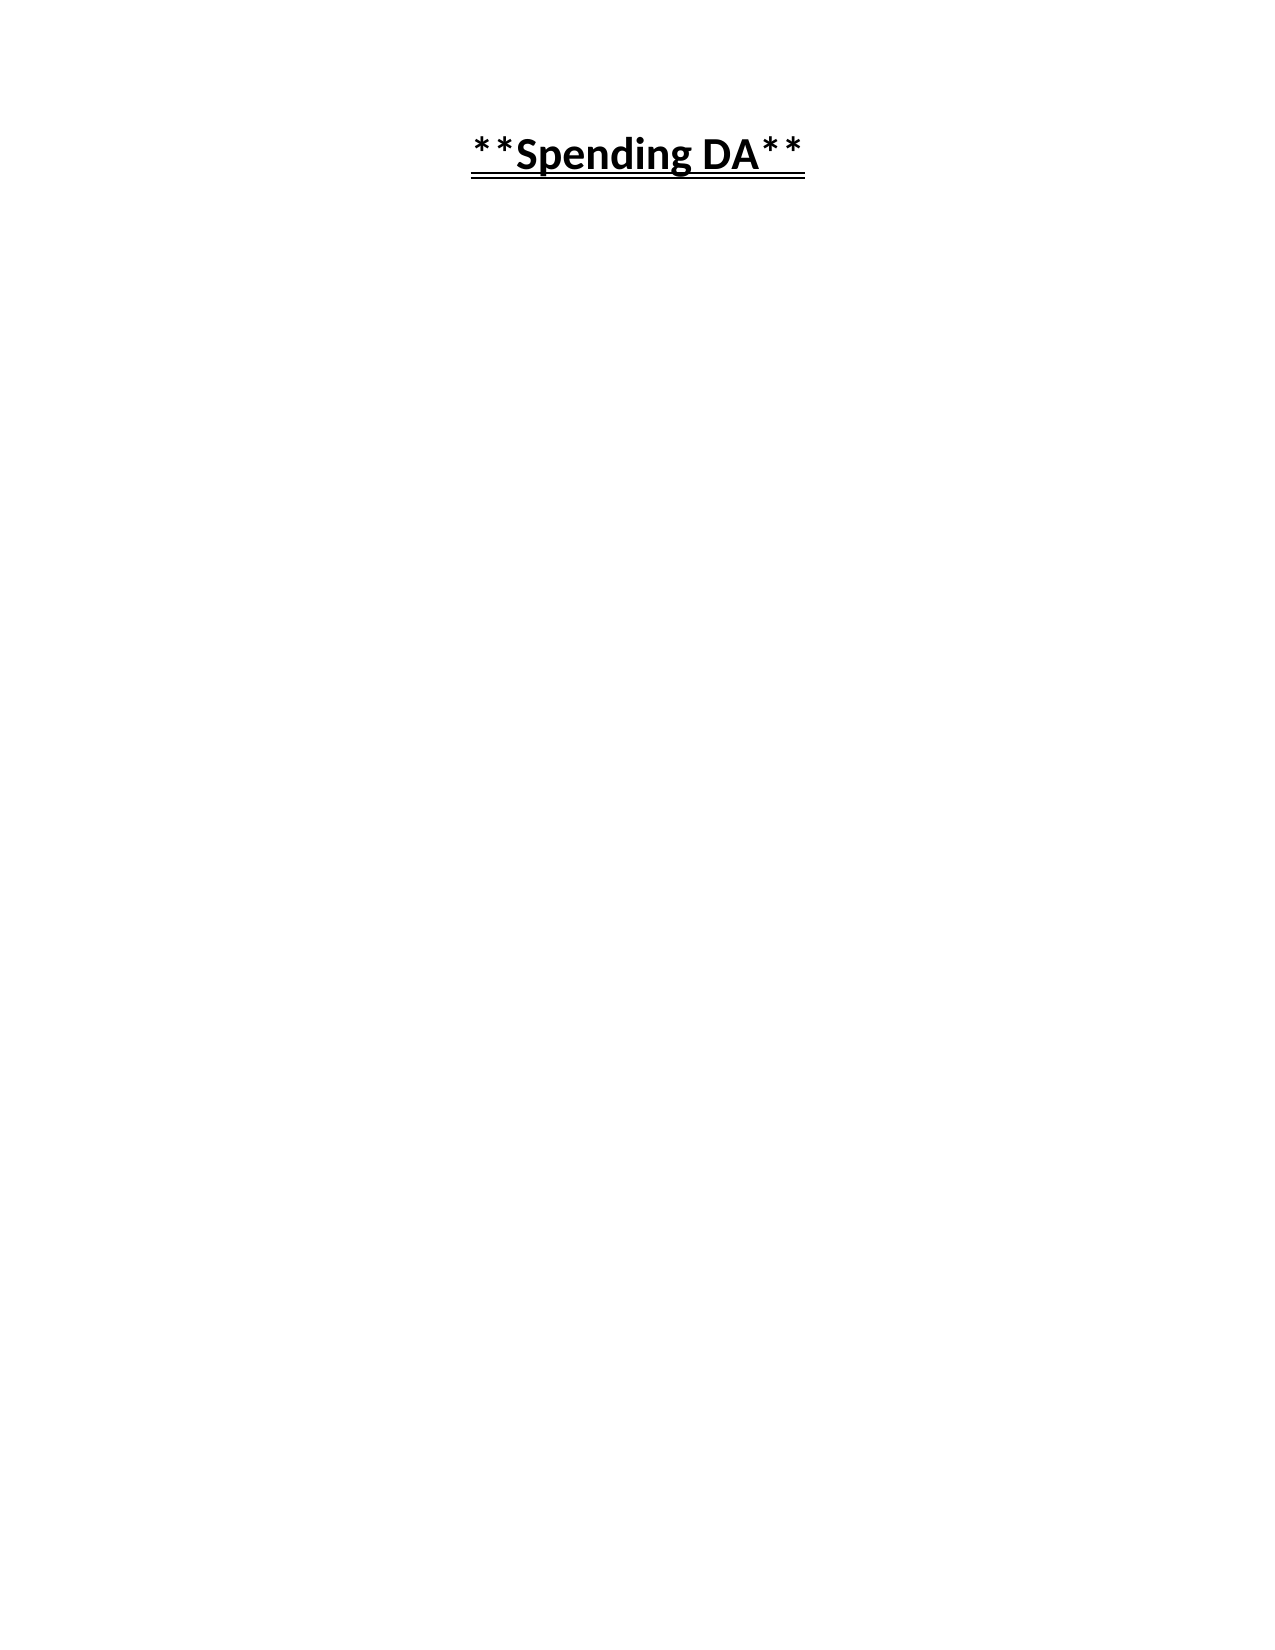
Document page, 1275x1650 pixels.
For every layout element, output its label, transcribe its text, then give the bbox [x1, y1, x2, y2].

subtitle **Spending DA** [75, 125, 1200, 181]
